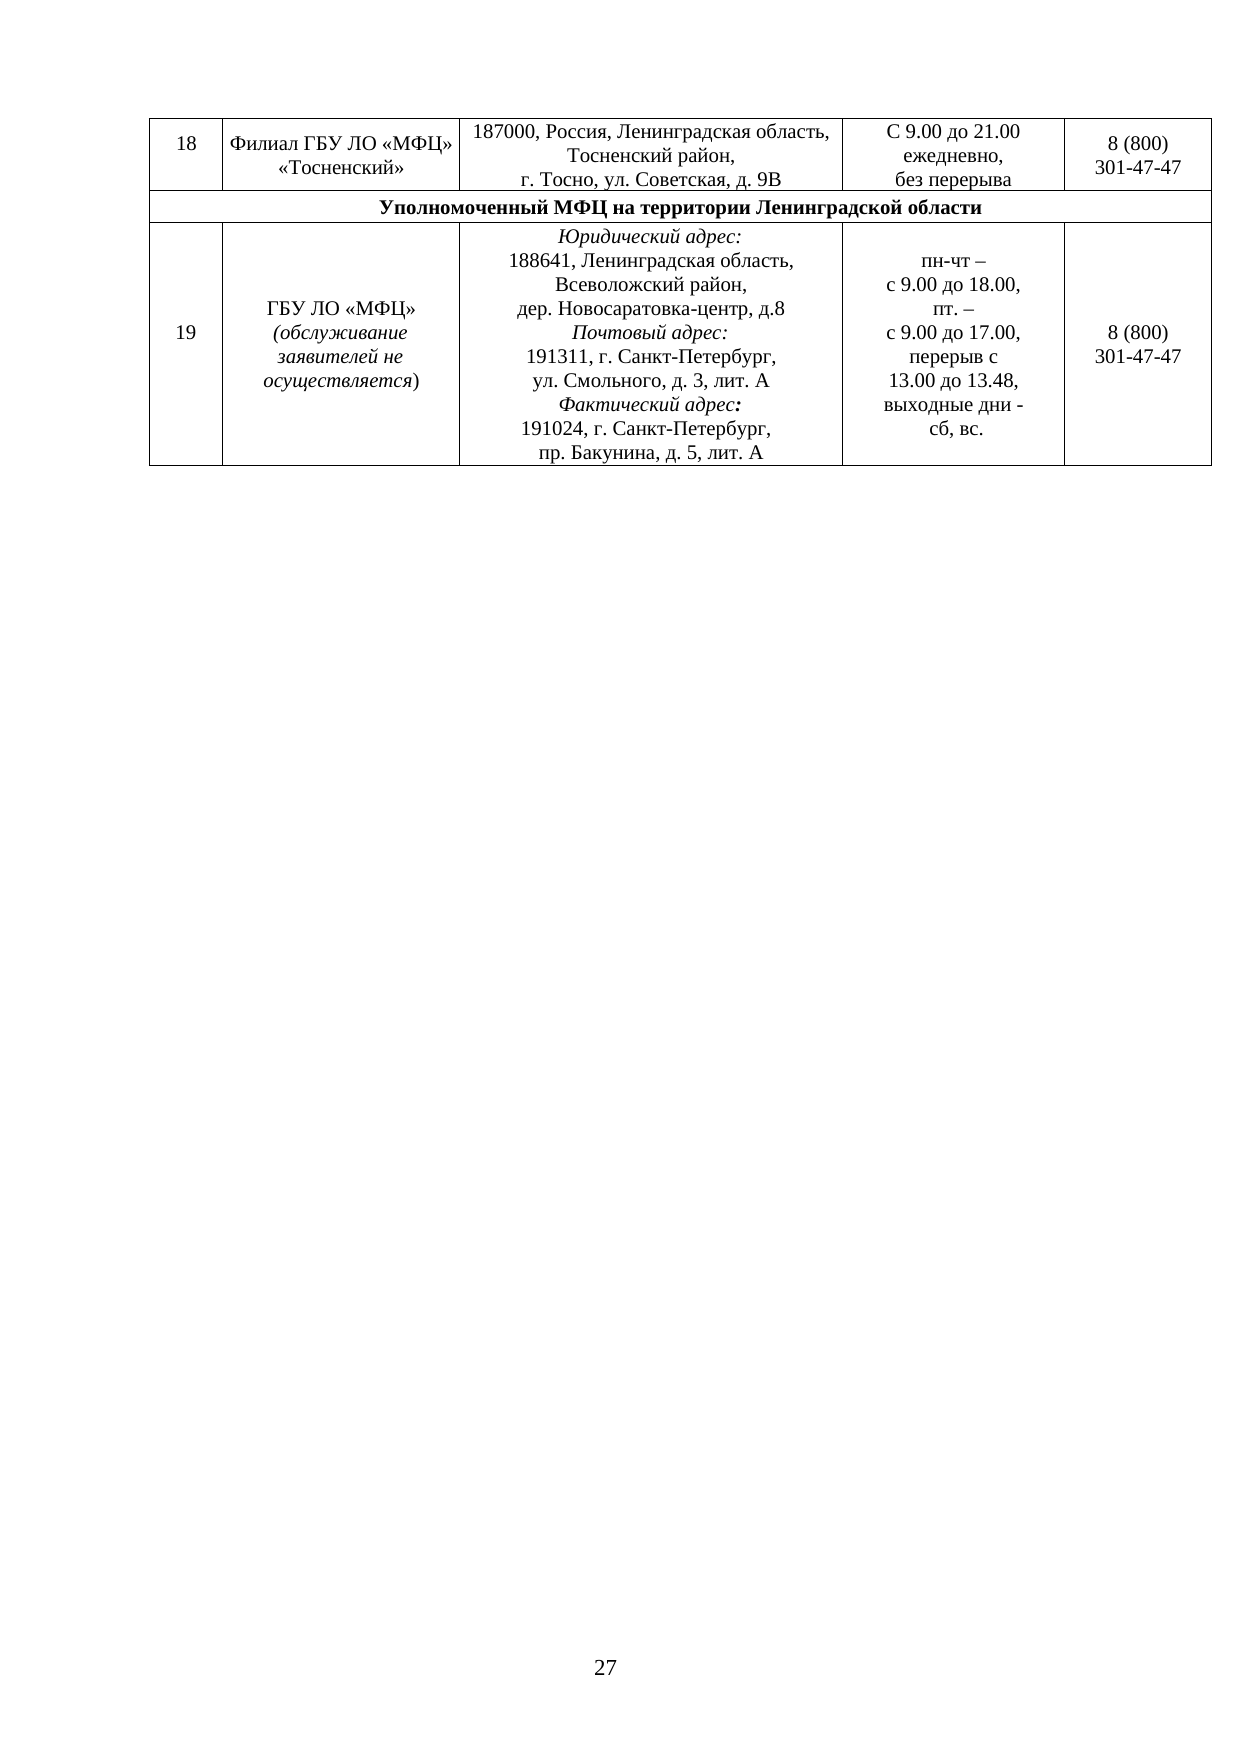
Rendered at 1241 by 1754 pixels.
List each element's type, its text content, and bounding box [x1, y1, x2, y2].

table_cell 8 (800) 301-47-47 [1065, 223, 1211, 465]
table_cell 8 (800) 301-47-47 [1065, 119, 1211, 190]
table_cell 187000, Россия, Ленинградская область, Тосненский район, г. Тосно, ул. Советская, д. 9В [460, 119, 842, 190]
table_cell Филиал ГБУ ЛО «МФЦ» «Тосненский» [223, 119, 459, 190]
table_cell пн-чт – с 9.00 до 18.00, пт. – с 9.00 до 17.00, перерыв с 13.00 до 13.48, выходные дни - сб, вс. [843, 223, 1064, 465]
table_cell С 9.00 до 21.00 ежедневно, без перерыва [843, 119, 1064, 190]
table_cell 19 [150, 223, 222, 465]
table_cell Уполномоченный МФЦ на территории Ленинградской области [150, 191, 1211, 222]
table_cell 18 [150, 119, 222, 190]
table_cell ГБУ ЛО «МФЦ» (обслуживание заявителей не осуществляется) [223, 223, 459, 465]
